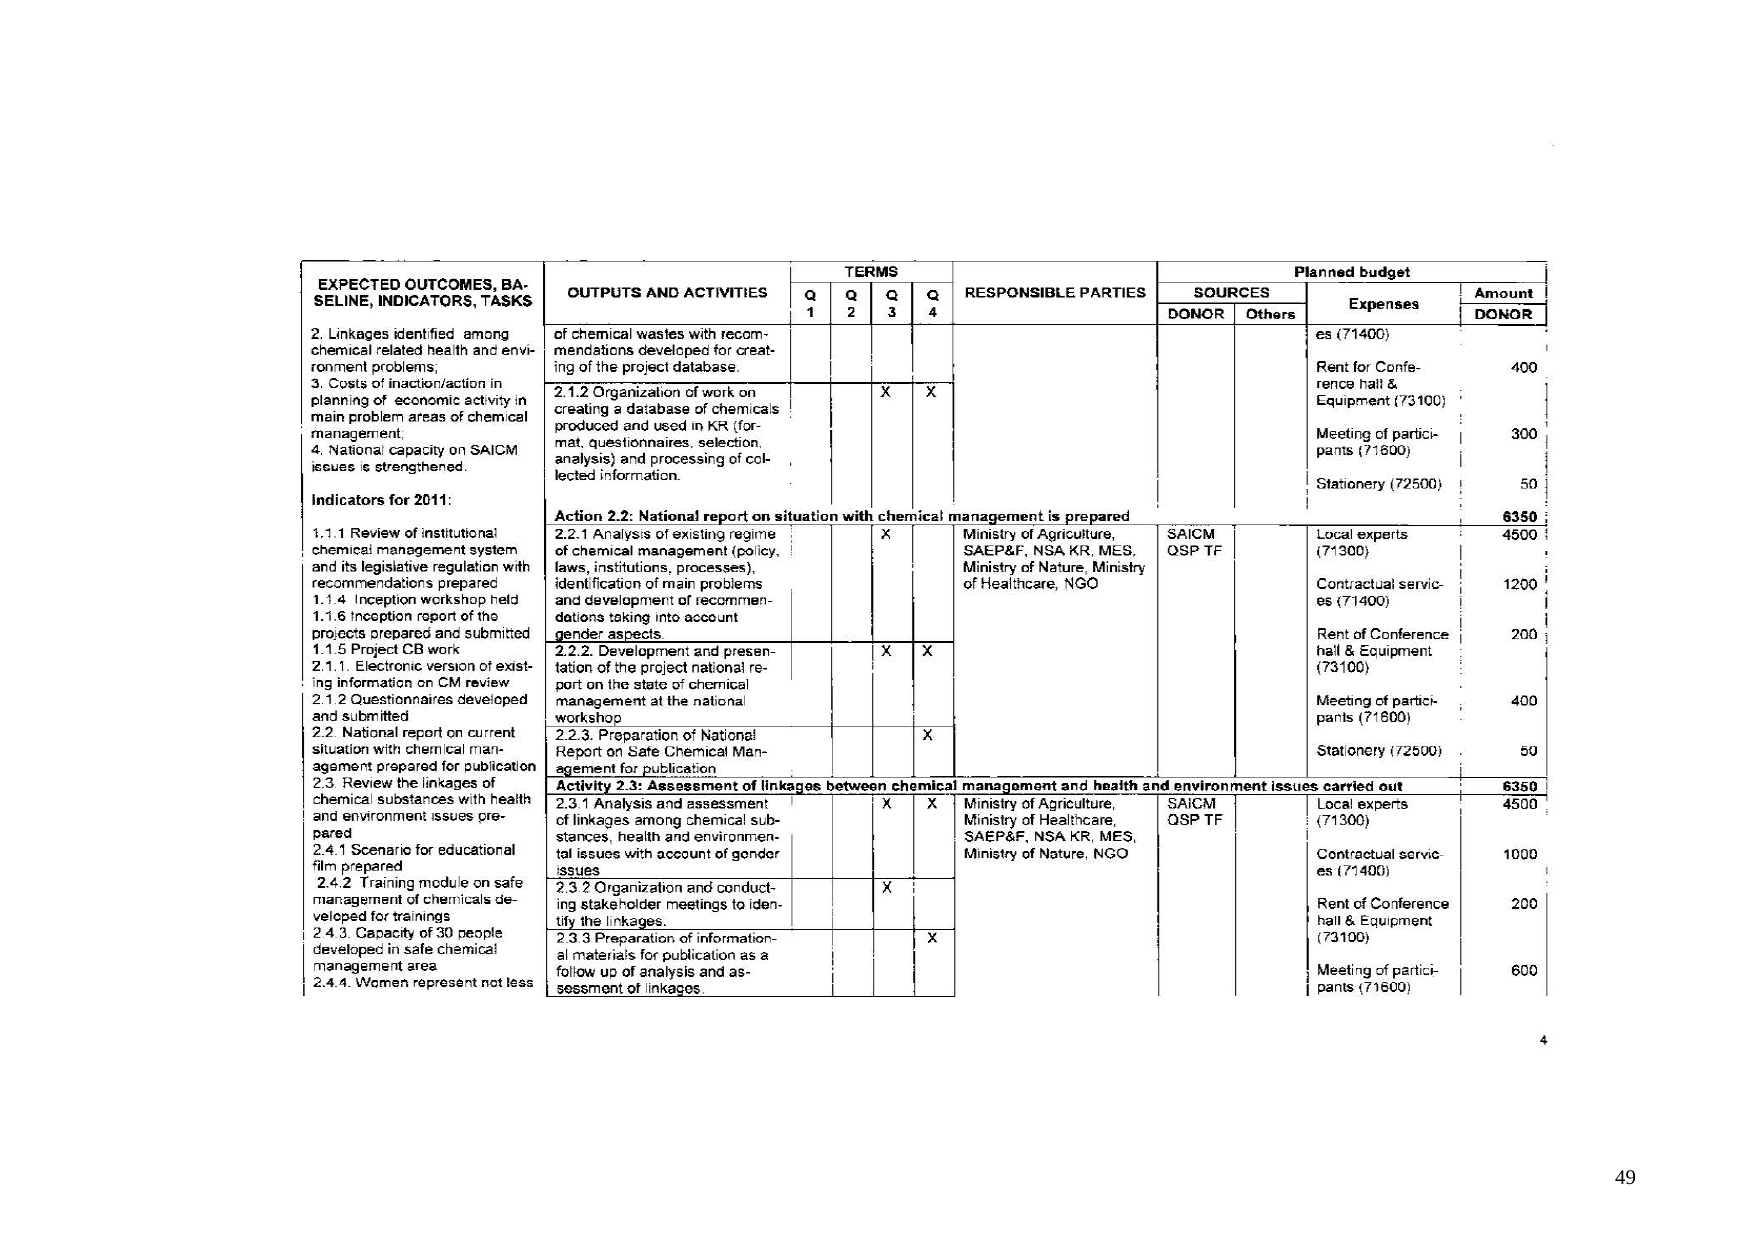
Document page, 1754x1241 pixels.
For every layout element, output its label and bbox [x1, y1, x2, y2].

picture [118, 112, 1636, 1143]
